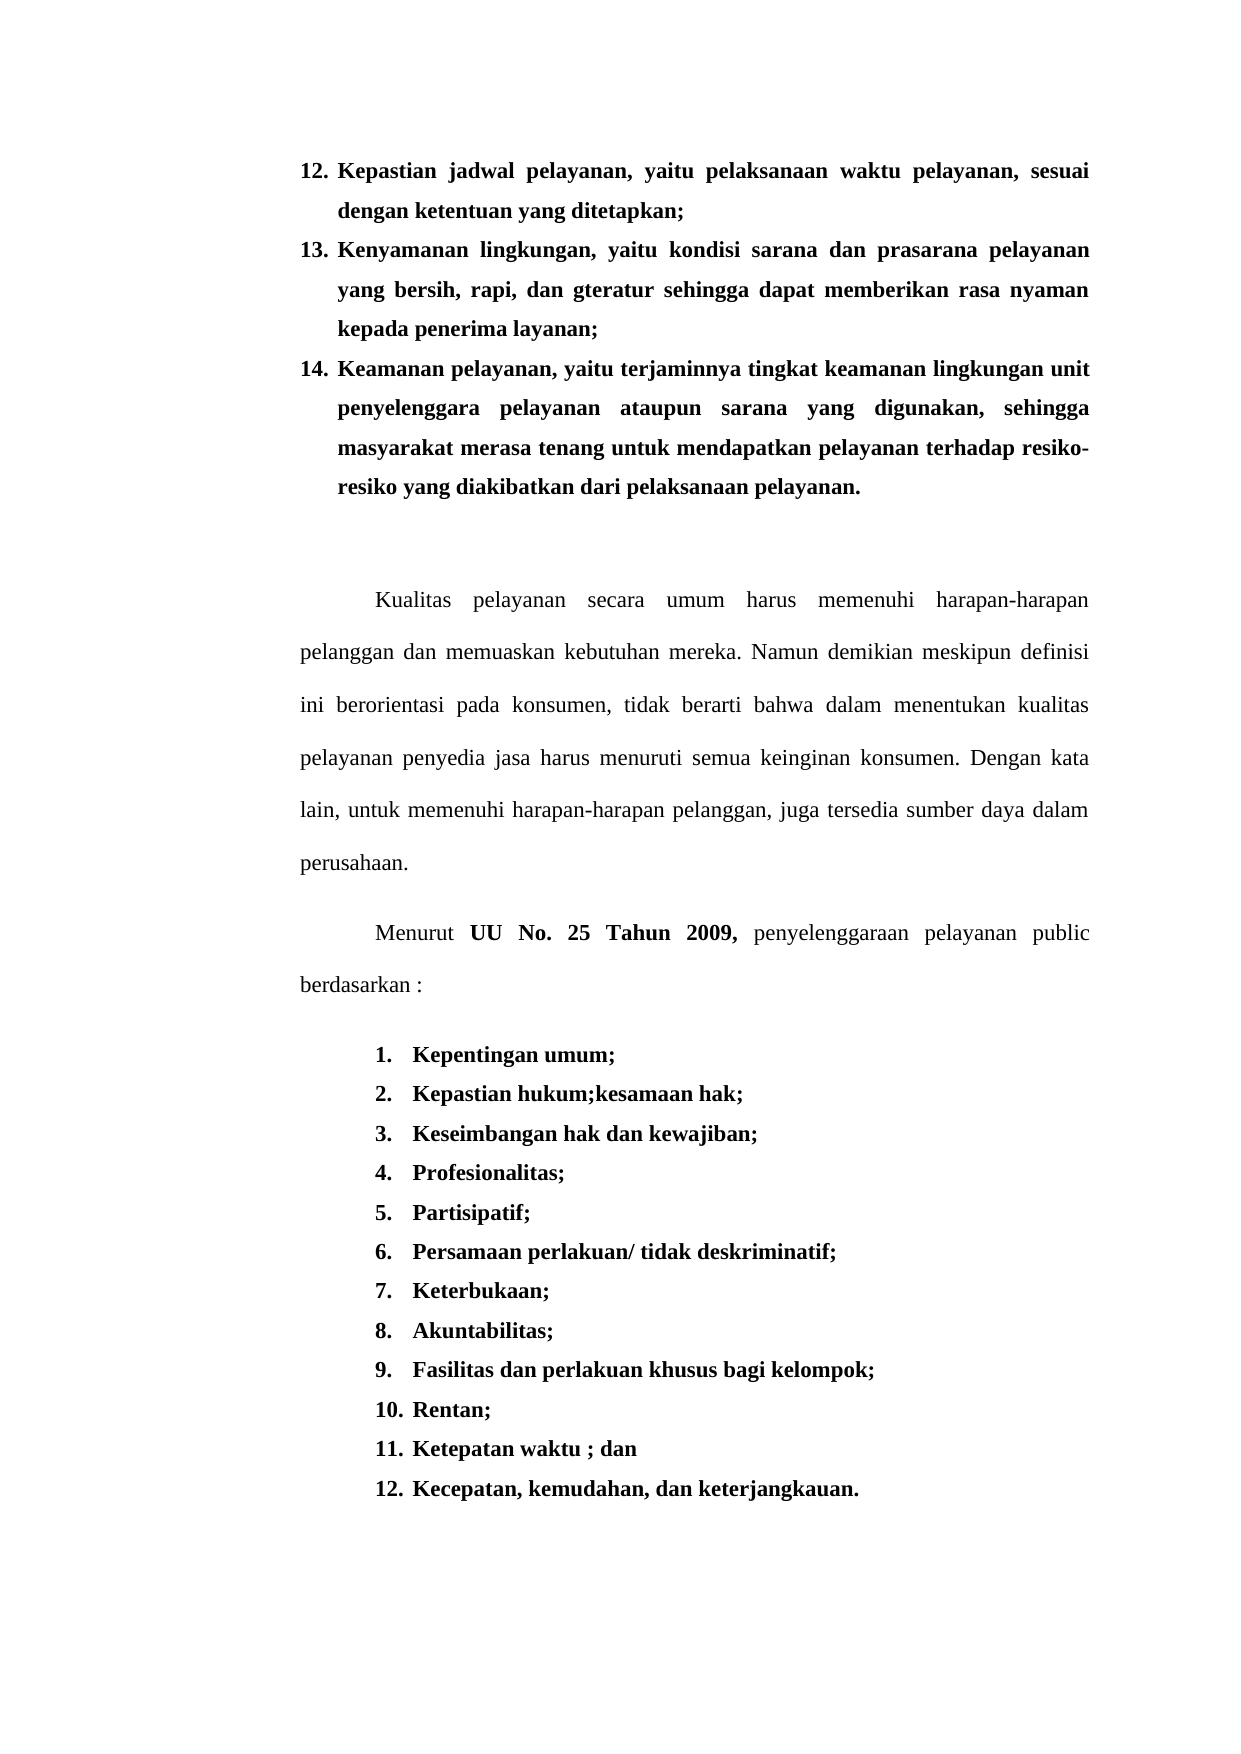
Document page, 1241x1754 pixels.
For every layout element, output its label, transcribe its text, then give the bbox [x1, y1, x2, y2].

list Ketepatan waktu ; dan [375, 1436, 1090, 1462]
list Fasilitas dan perlakuan khusus bagi kelompok; [375, 1357, 1090, 1383]
text Kualitas pelayanan secara umum harus memenuhi harapan-harapan pelanggan dan memuaskan kebutuhan mereka. Namun demikian meskipun definisi ini berorientasi pada konsumen, tidak berarti bahwa dalam menentukan kualitas pelayanan penyedia jasa harus menuruti semua keinginan konsumen. Dengan kata lain, untuk memenuhi harapan-harapan pelanggan, juga tersedia sumber daya dalam perusahaan. [300, 586, 1090, 876]
list Kecepatan, kemudahan, dan keterjangkauan. [375, 1475, 1090, 1501]
list Keseimbangan hak dan kewajiban; [375, 1120, 1090, 1146]
list Profesionalitas; [375, 1159, 1090, 1186]
list Partisipatif; [375, 1199, 1090, 1225]
list Akuntabilitas; [375, 1317, 1090, 1343]
list Rentan; [375, 1396, 1090, 1422]
list Keterbukaan; [375, 1278, 1090, 1304]
list Kepastian jadwal pelayanan, yaitu pelaksanaan waktu pelayanan, sesuai dengan ketentuan yang ditetapkan; [300, 158, 1090, 223]
text Menurut UU No. 25 Tahun 2009, penyelenggaraan pelayanan public berdasarkan : [300, 919, 1090, 998]
list Persamaan perlakuan/ tidak deskriminatif; [375, 1238, 1090, 1264]
list Kepentingan umum; [375, 1041, 1090, 1067]
list Kenyamanan lingkungan, yaitu kondisi sarana dan prasarana pelayanan yang bersih, rapi, dan gteratur sehingga dapat memberikan rasa nyaman kepada penerima layanan; [300, 237, 1090, 342]
list Kepastian hukum;kesamaan hak; [375, 1080, 1090, 1107]
list Keamanan pelayanan, yaitu terjaminnya tingkat keamanan lingkungan unit penyelenggara pelayanan ataupun sarana yang digunakan, sehingga masyarakat merasa tenang untuk mendapatkan pelayanan terhadap resiko-resiko yang diakibatkan dari pelaksanaan pelayanan. [300, 355, 1090, 500]
